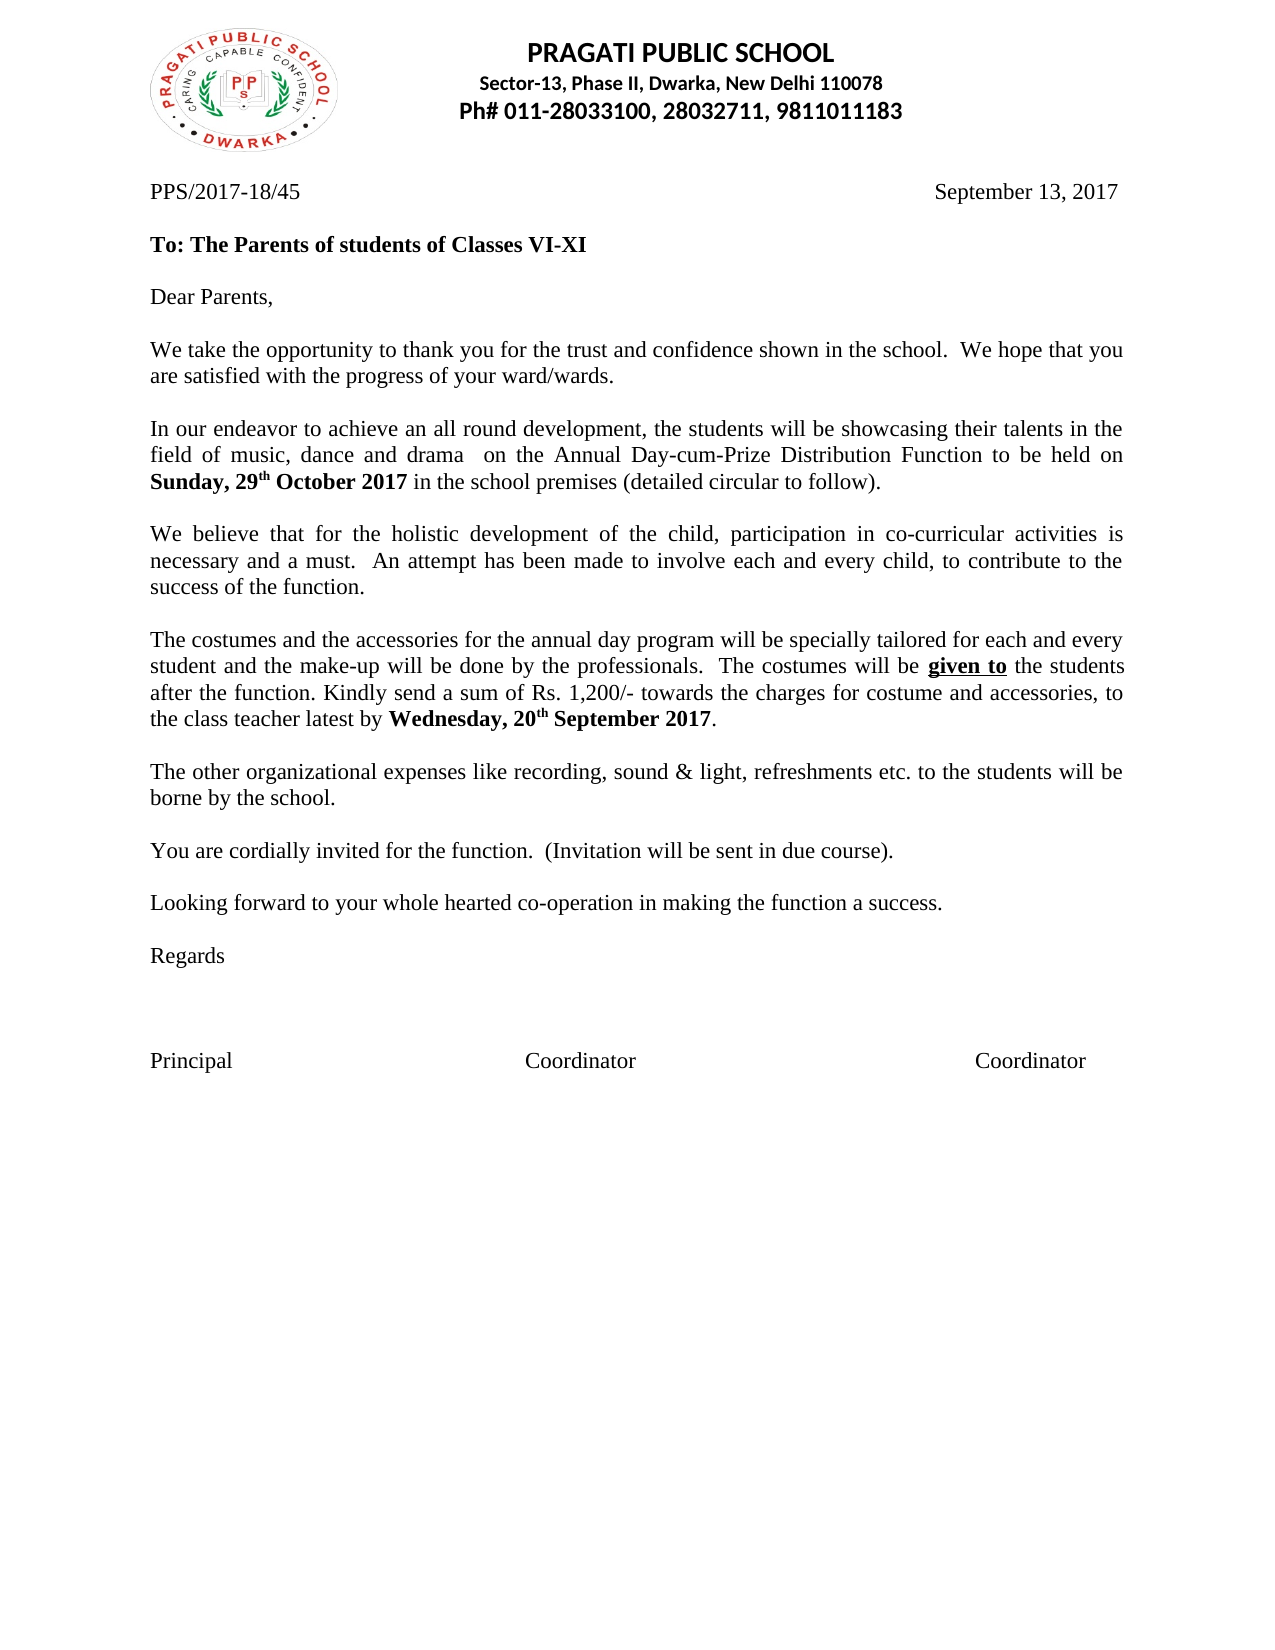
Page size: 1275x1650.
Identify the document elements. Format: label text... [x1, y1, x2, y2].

text You are cordially invited for the function. (Invitation will be sent in due course). [150, 837, 1125, 863]
text Regards [150, 942, 1125, 968]
text The other organizational expenses like recording, sound & light, refreshments etc. to the students will be borne by the school. [150, 758, 1125, 810]
text In our endeavor to achieve an all round development, the students will be showcasing their talents in the field of music, dance and drama on the Annual Day-cum-Prize Distribution Function to be held on Sunday, 29th October 2017 in the school premises (detailed circular to follow). [150, 415, 1125, 494]
text Principal Coordinator Coordinator [150, 1048, 1125, 1100]
text We believe that for the holistic development of the child, participation in co-curricular activities is necessary and a must. An attempt has been made to involve each and every child, to contribute to the success of the function. [150, 521, 1125, 599]
text The costumes and the accessories for the annual day program will be specially tailored for each and every student and the make-up will be done by the professionals. The costumes will be given to the students after the function. Kindly send a sum of Rs. 1,200/- towards the charges for costume and accessories, to the class teacher latest by Wednesday, 20th September 2017. [150, 626, 1125, 731]
text Looking forward to your whole hearted co-operation in making the function a success. [150, 889, 1125, 916]
text PPS/2017-18/45 September 13, 2017 [150, 178, 1125, 204]
text Dear Parents, [150, 283, 1125, 310]
picture [150, 28, 338, 152]
text We take the opportunity to thank you for the trust and confidence shown in the school. We hope that you are satisfied with the progress of your ward/wards. [150, 336, 1125, 389]
text To: The Parents of students of Classes VI-XI [150, 231, 1125, 257]
